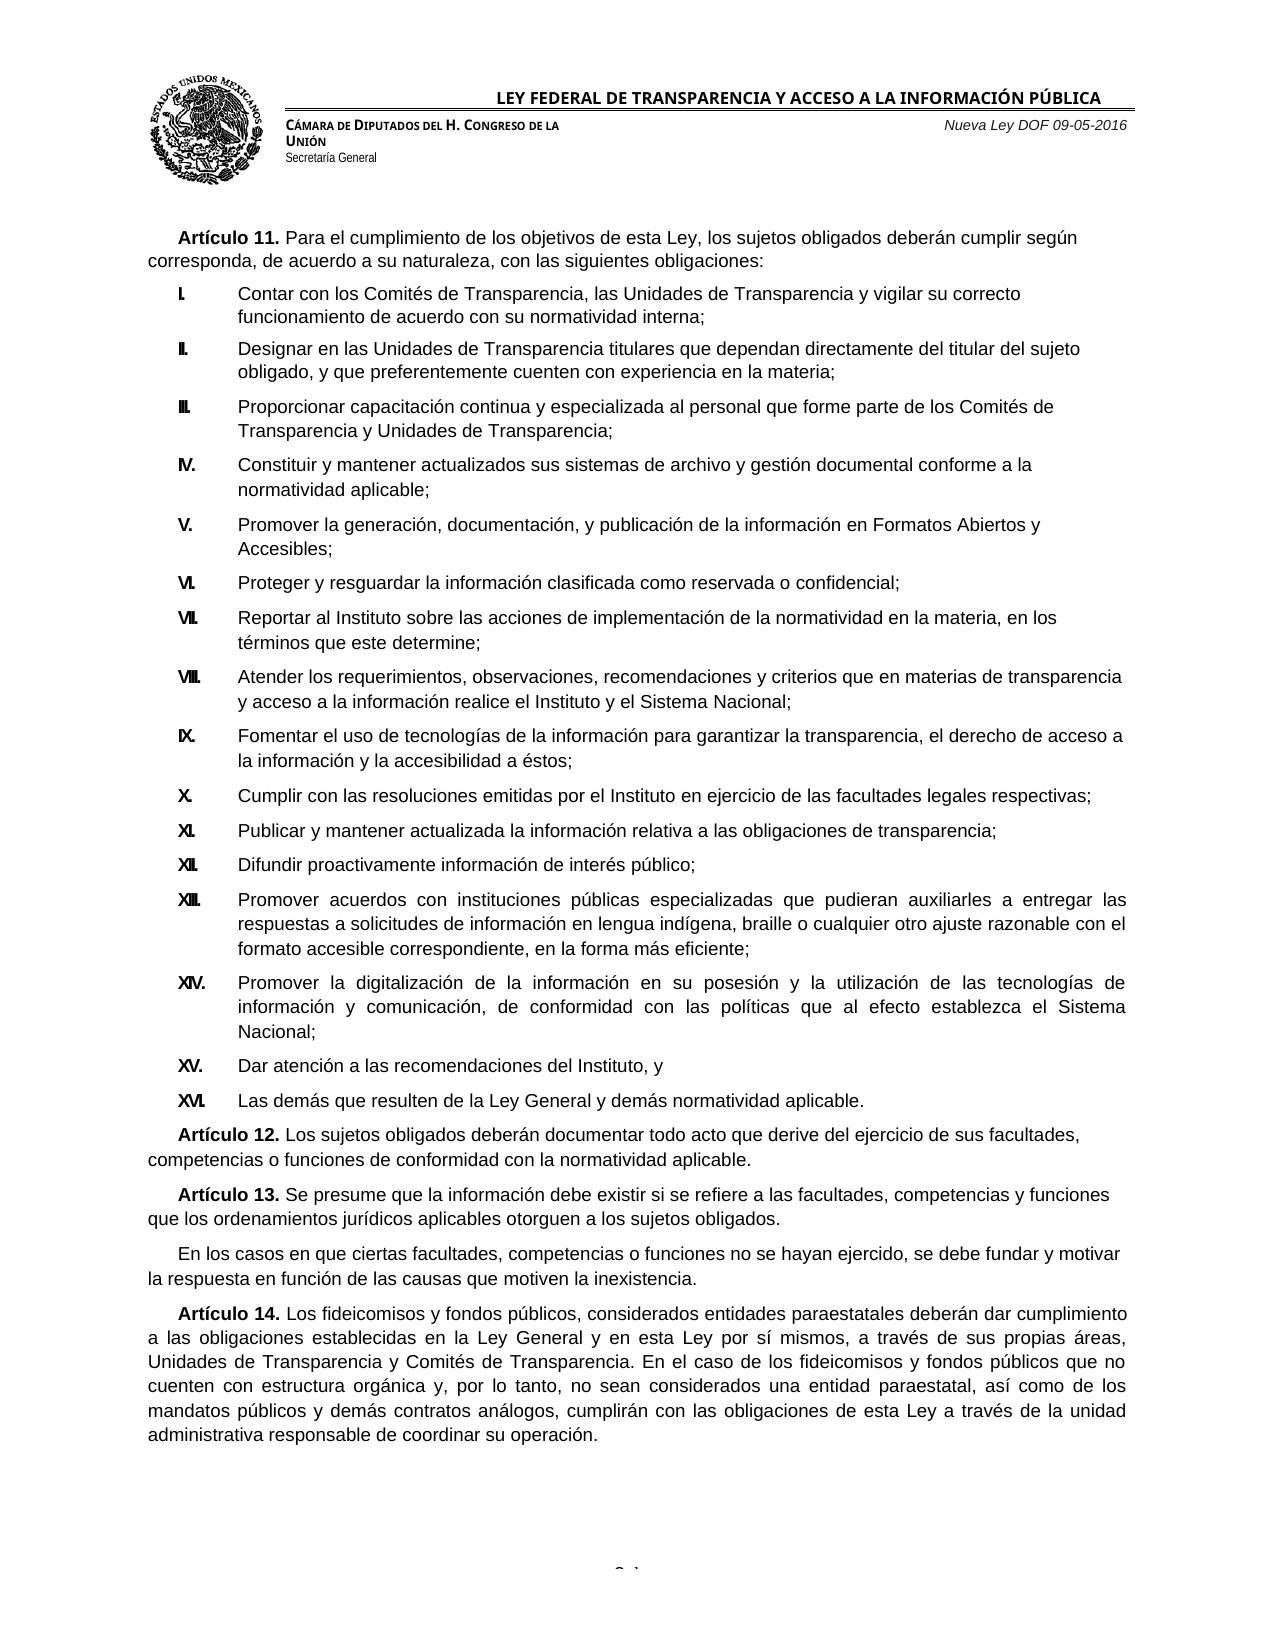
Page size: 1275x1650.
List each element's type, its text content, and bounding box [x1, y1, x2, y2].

list Contar con los Comités de Transparencia, las Unidades de Transparencia y vigilar su correcto funcionamiento de acuerdo con su normatividad interna; [178, 283, 1127, 327]
list Promover acuerdos con instituciones públicas especializadas que pudieran auxiliarles a entregar las respuestas a solicitudes de información en lengua indígena, braille o cualquier otro ajuste razonable con el formato accesible correspondiente, en la forma más eficiente; [178, 889, 1127, 959]
text Artículo 13. Se presume que la información debe existir si se refiere a las facultades, competencias y funciones que los ordenamientos jurídicos aplicables otorguen a los sujetos obligados. [148, 1184, 1127, 1230]
list Constituir y mantener actualizados sus sistemas de archivo y gestión documental conforme a la normatividad aplicable; [178, 454, 1127, 500]
list Dar atención a las recomendaciones del Instituto, y [178, 1055, 1148, 1076]
list Publicar y mantener actualizada la información relativa a las obligaciones de transparencia; [178, 819, 1148, 841]
text En los casos en que ciertas facultades, competencias o funciones no se hayan ejercido, se debe fundar y motivar la respuesta en función de las causas que motiven la inexistencia. [148, 1243, 1127, 1289]
text Artículo 12. Los sujetos obligados deberán documentar todo acto que derive del ejercicio de sus facultades, competencias o funciones de conformidad con la normatividad aplicable. [148, 1124, 1127, 1171]
list Reportar al Instituto sobre las acciones de implementación de la normatividad en la materia, en los términos que este determine; [178, 607, 1126, 653]
list Promover la digitalización de la información en su posesión y la utilización de las tecnologías de información y comunicación, de conformidad con las políticas que al efecto establezca el Sistema Nacional; [178, 972, 1127, 1042]
text Artículo 14. Los fideicomisos y fondos públicos, considerados entidades paraestatales deberán dar cumplimiento a las obligaciones establecidas en la Ley General y en esta Ley por sí mismos, a través de sus propias áreas, Unidades de Transparencia y Comités de Transparencia. En el caso de los fideicomisos y fondos públicos que no cuenten con estructura orgánica y, por lo tanto, no sean considerados una entidad paraestatal, así como de los mandatos públicos y demás contratos análogos, cumplirán con las obligaciones de esta Ley a través de la unidad administrativa responsable de coordinar su operación. [148, 1302, 1127, 1445]
list Fomentar el uso de tecnologías de la información para garantizar la transparencia, el derecho de acceso a la información y la accesibilidad a éstos; [178, 725, 1127, 771]
list Atender los requerimientos, observaciones, recomendaciones y criterios que en materias de transparencia y acceso a la información realice el Instituto y el Sistema Nacional; [178, 666, 1127, 712]
list Proteger y resguardar la información clasificada como reservada o confidencial; [178, 572, 1148, 594]
list Promover la generación, documentación, y publicación de la información en Formatos Abiertos y Accesibles; [178, 513, 1127, 559]
list Proporcionar capacitación continua y especializada al personal que forme parte de los Comités de Transparencia y Unidades de Transparencia; [178, 396, 1127, 441]
picture [147, 73, 265, 185]
list Las demás que resulten de la Ley General y demás normatividad aplicable. [178, 1089, 1148, 1111]
text Artículo 11. Para el cumplimiento de los objetivos de esta Ley, los sujetos obligados deberán cumplir según corresponda, de acuerdo a su naturaleza, con las siguientes obligaciones: [148, 227, 1127, 272]
list Difundir proactivamente información de interés público; [178, 854, 1148, 876]
list Designar en las Unidades de Transparencia titulares que dependan directamente del titular del sujeto obligado, y que preferentemente cuenten con experiencia en la materia; [178, 338, 1127, 383]
list Cumplir con las resoluciones emitidas por el Instituto en ejercicio de las facultades legales respectivas; [178, 785, 1148, 806]
